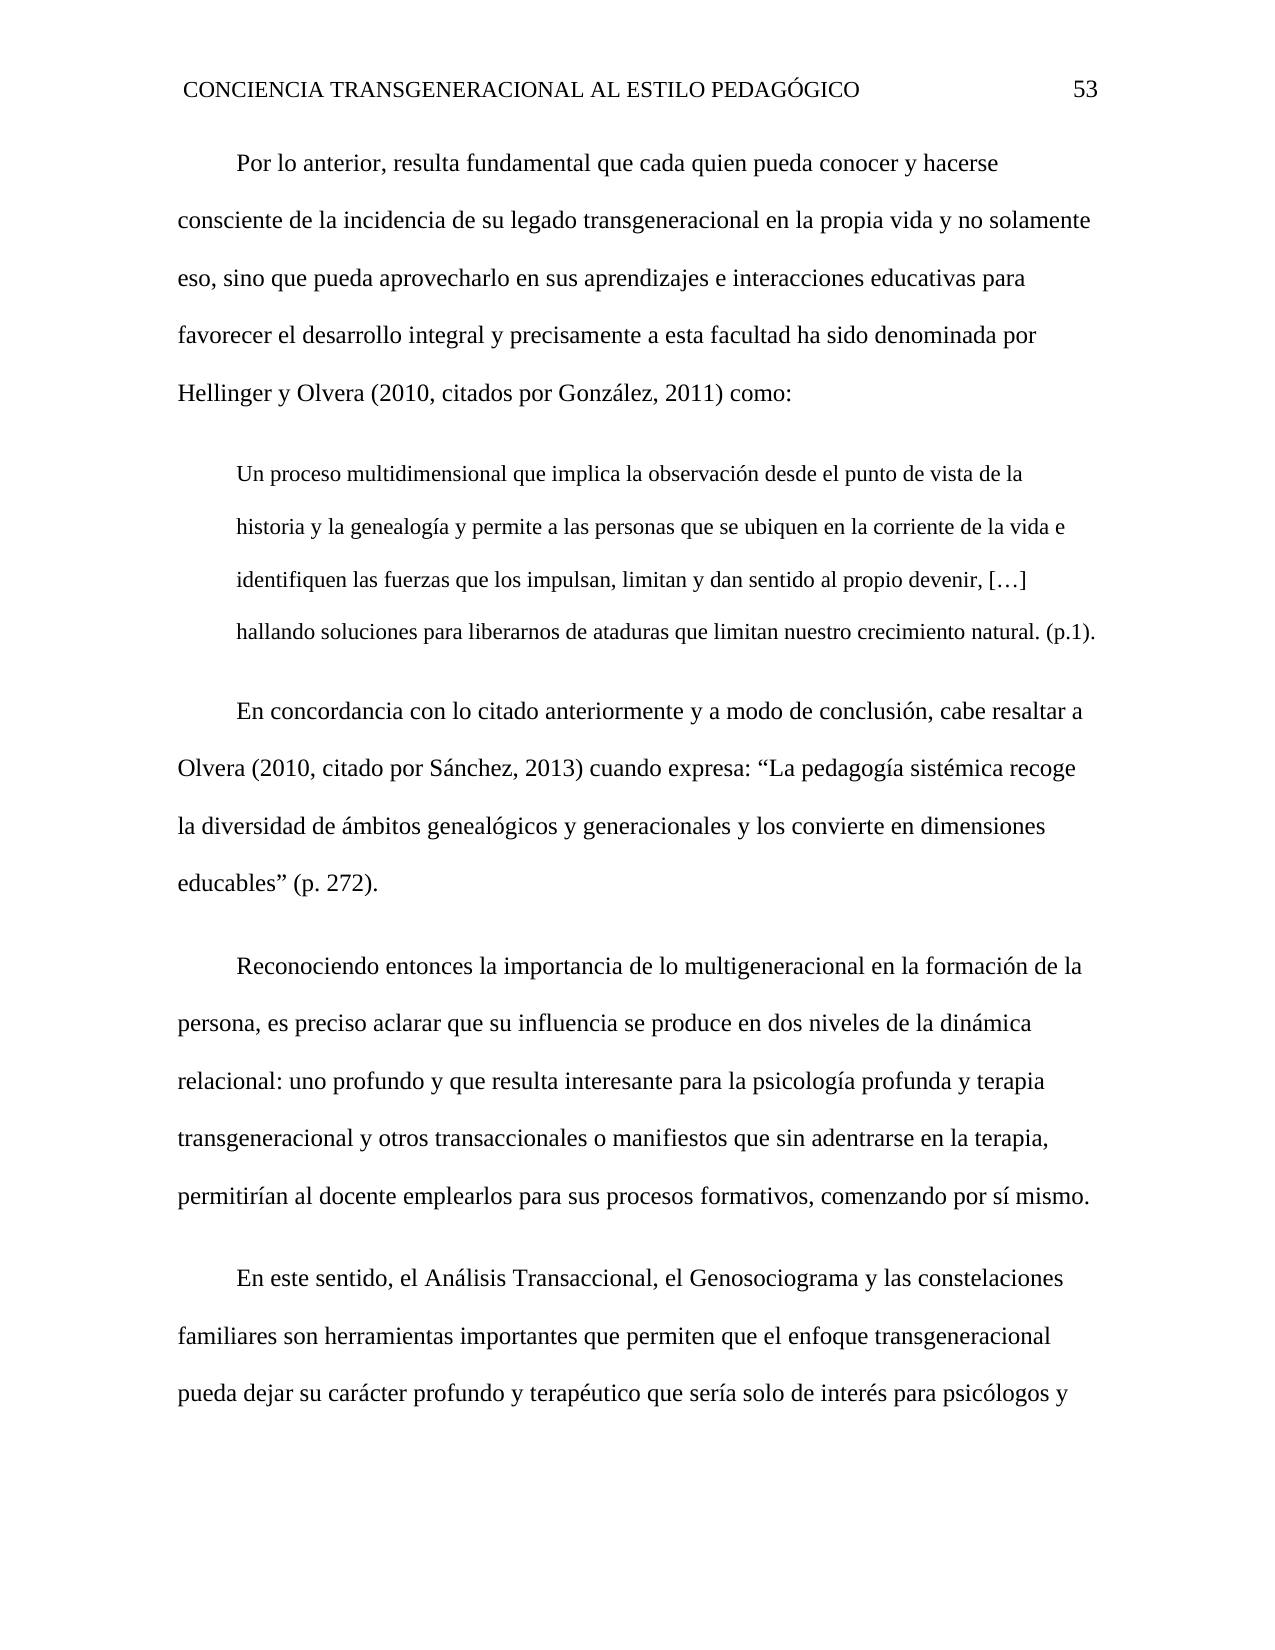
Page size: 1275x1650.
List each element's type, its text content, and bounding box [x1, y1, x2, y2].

text Por lo anterior, resulta fundamental que cada quien pueda conocer y hacerse consciente de la incidencia de su legado transgeneracional en la propia vida y no solamente eso, sino que pueda aprovecharlo en sus aprendizajes e interacciones educativas para favorecer el desarrollo integral y precisamente a esta facultad ha sido denominada por Hellinger y Olvera (2010, citados por González, 2011) como: [177, 148, 1098, 406]
text Un proceso multidimensional que implica la observación desde el punto de vista de la historia y la genealogía y permite a las personas que se ubiquen en la corriente de la vida e identifiquen las fuerzas que los impulsan, limitan y dan sentido al propio devenir, […] hallando soluciones para liberarnos de ataduras que limitan nuestro crecimiento natural. (p.1). [236, 460, 1098, 645]
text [177, 1263, 1098, 1407]
text En concordancia con lo citado anteriormente y a modo de conclusión, cabe resaltar a Olvera (2010, citado por Sánchez, 2013) cuando expresa: “La pedagogía sistémica recoge la diversidad de ámbitos genealógicos y generacionales y los convierte en dimensiones educables” (p. 272). [177, 696, 1098, 897]
text Reconociendo entonces la importancia de lo multigeneracional en la formación de la persona, es preciso aclarar que su influencia se produce en dos niveles de la dinámica relacional: uno profundo y que resulta interesante para la psicología profunda y terapia transgeneracional y otros transaccionales o manifiestos que sin adentrarse en la terapia, permitirían al docente emplearlos para sus procesos formativos, comenzando por sí mismo. [177, 951, 1098, 1210]
